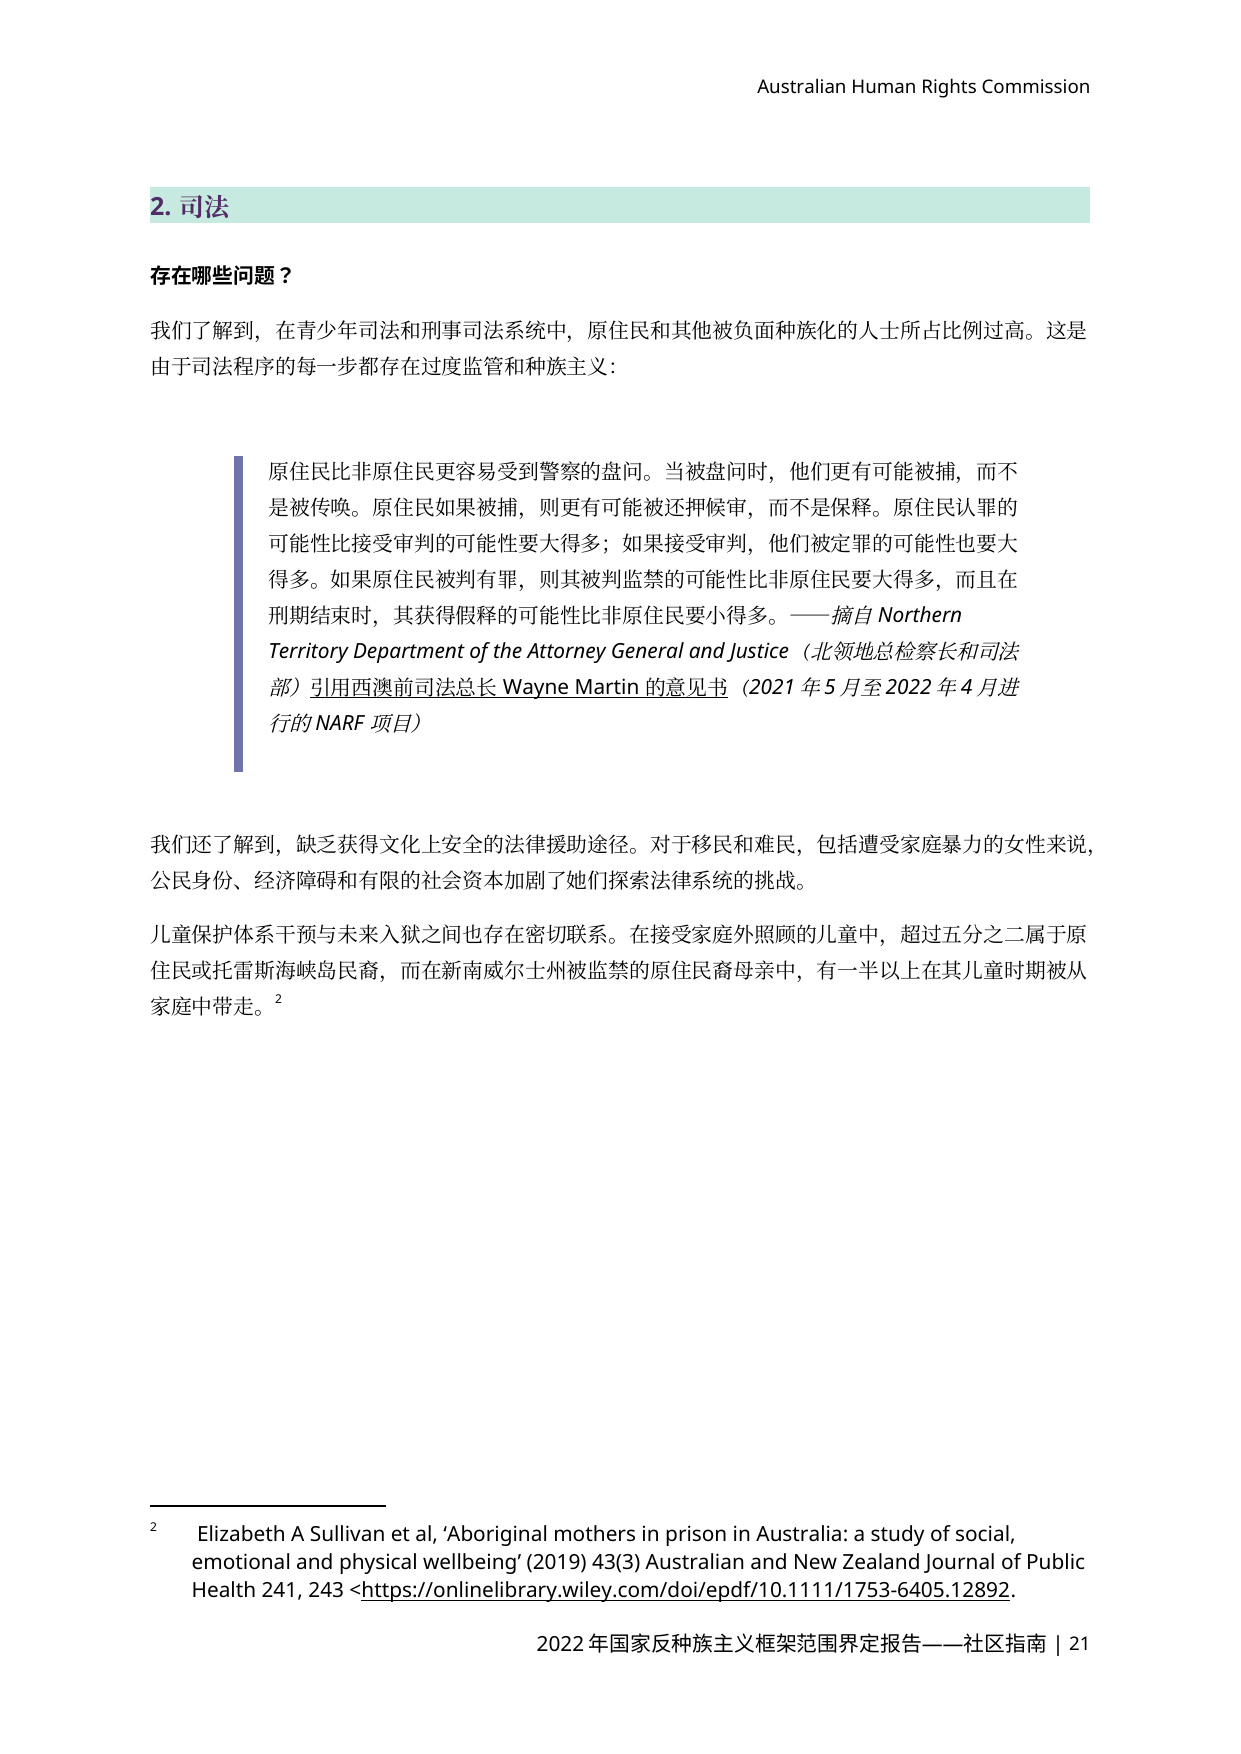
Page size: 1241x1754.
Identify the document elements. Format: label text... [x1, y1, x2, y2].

text 我们还了解到，缺乏获得文化上安全的法律援助途径。对于移民和难民，包括遭受家庭暴力的女性来说，公民身份、经济障碍和有限的社会资本加剧了她们探索法律系统的挑战。 [150, 829, 1090, 895]
text 我们了解到，在青少年司法和刑事司法系统中，原住民和其他被负面种族化的人士所占比例过高。这是由于司法程序的每一步都存在过度监管和种族主义： [150, 314, 1090, 380]
subtitle 存在哪些问题？ [150, 261, 1090, 289]
subtitle 司法 [150, 187, 1090, 223]
text 儿童保护体系干预与未来入狱之间也存在密切联系。在接受家庭外照顾的儿童中，超过五分之二属于原住民或托雷斯海峡岛民裔，而在新南威尔士州被监禁的原住民裔母亲中，有一半以上在其儿童时期被从家庭中带走。 [150, 918, 1090, 1020]
text 原住民比非原住民更容易受到警察的盘问。当被盘问时，他们更有可能被捕，而不是被传唤。原住民如果被捕，则更有可能被还押候审，而不是保释。原住民认罪的可能性比接受审判的可能性要大得多；如果接受审判，他们被定罪的可能性也要大得多。如果原住民被判有罪，则其被判监禁的可能性比非原住民要大得多，而且在刑期结束时，其获得假释的可能性比非原住民要小得多。——摘自 Northern Territory Department of the Attorney General and Justice（北领地总检察长和司法部）引用西澳前司法总长 Wayne Martin 的意见书（2021年5月至2022年4月进行的 NARF 项目） [243, 456, 1031, 737]
